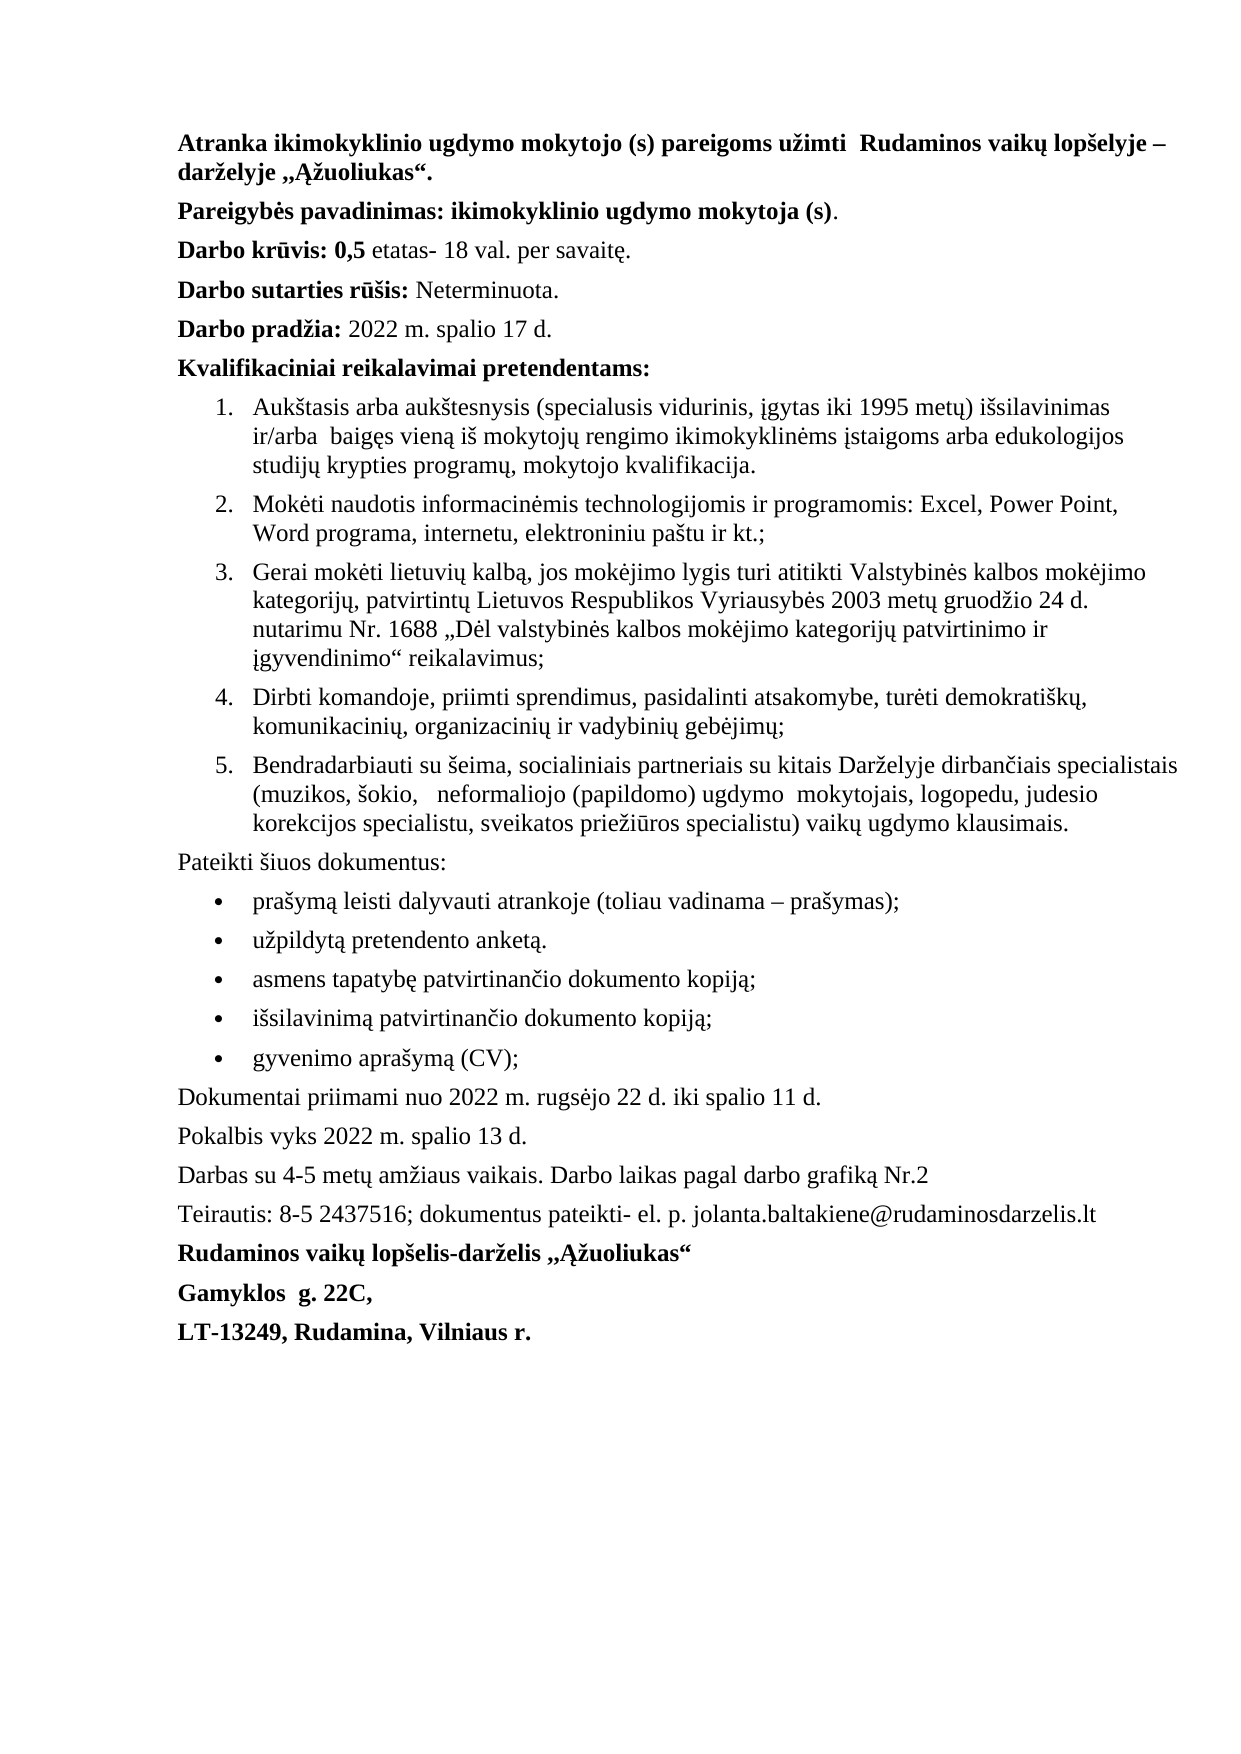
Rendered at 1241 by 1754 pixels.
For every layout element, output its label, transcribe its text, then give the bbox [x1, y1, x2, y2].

text Darbas su 4-5 metų amžiaus vaikais. Darbo laikas pagal darbo grafiką Nr.2 [177, 1160, 1181, 1189]
text Darbo pradžia: 2022 m. spalio 17 d. [177, 314, 1181, 343]
text Pokalbis vyks 2022 m. spalio 13 d. [177, 1121, 1181, 1150]
text Pareigybės pavadinimas: ikimokyklinio ugdymo mokytoja (s). [177, 196, 1181, 225]
list užpildytą pretendento anketą. [215, 925, 1181, 954]
text Teirautis: 8-5 2437516; dokumentus pateikti- el. p. jolanta.baltakiene@rudaminosdarzelis.lt [177, 1199, 1181, 1228]
list Aukštasis arba aukštesnysis (specialusis vidurinis, įgytas iki 1995 metų) išsilavinimas ir/arba baigęs vieną iš mokytojų rengimo ikimokyklinėms įstaigoms arba edukologijos studijų krypties programų, mokytojo kvalifikacija. [215, 392, 1181, 478]
list išsilavinimą patvirtinančio dokumento kopiją; [215, 1003, 1181, 1032]
text Rudaminos vaikų lopšelis-darželis ,,Ąžuoliukas“ [177, 1238, 1181, 1267]
list Bendradarbiauti su šeima, socialiniais partneriais su kitais Darželyje dirbančiais specialistais (muzikos, šokio, neformaliojo (papildomo) ugdymo mokytojais, logopedu, judesio korekcijos specialistu, sveikatos priežiūros specialistu) vaikų ugdymo klausimais. [215, 750, 1181, 836]
text Pateikti šiuos dokumentus: [177, 847, 1181, 876]
text LT-13249, Rudamina, Vilniaus r. [177, 1317, 1181, 1346]
list prašymą leisti dalyvauti atrankoje (toliau vadinama – prašymas); [215, 886, 1181, 915]
text Gamyklos g. 22C, [177, 1278, 1181, 1306]
list Mokėti naudotis informacinėmis technologijomis ir programomis: Excel, Power Point, Word programa, internetu, elektroniniu paštu ir kt.; [215, 489, 1181, 546]
list Dirbti komandoje, priimti sprendimus, pasidalinti atsakomybe, turėti demokratiškų, komunikacinių, organizacinių ir vadybinių gebėjimų; [215, 682, 1181, 740]
list Gerai mokėti lietuvių kalbą, jos mokėjimo lygis turi atitikti Valstybinės kalbos mokėjimo kategorijų, patvirtintų Lietuvos Respublikos Vyriausybės 2003 metų gruodžio 24 d. nutarimu Nr. 1688 „Dėl valstybinės kalbos mokėjimo kategorijų patvirtinimo ir įgyvendinimo“ reikalavimus; [215, 557, 1181, 672]
list gyvenimo aprašymą (CV); [215, 1043, 1181, 1071]
text Darbo sutarties rūšis: Neterminuota. [177, 275, 1181, 303]
text Kvalifikaciniai reikalavimai pretendentams: [177, 353, 1181, 382]
text Darbo krūvis: 0,5 etatas- 18 val. per savaitę. [177, 236, 1181, 264]
text Dokumentai priimami nuo 2022 m. rugsėjo 22 d. iki spalio 11 d. [177, 1082, 1181, 1111]
list asmens tapatybę patvirtinančio dokumento kopiją; [215, 964, 1181, 993]
text Atranka ikimokyklinio ugdymo mokytojo (s) pareigoms užimti Rudaminos vaikų lopšelyje – darželyje ,,Ąžuoliukas“. [177, 128, 1181, 186]
